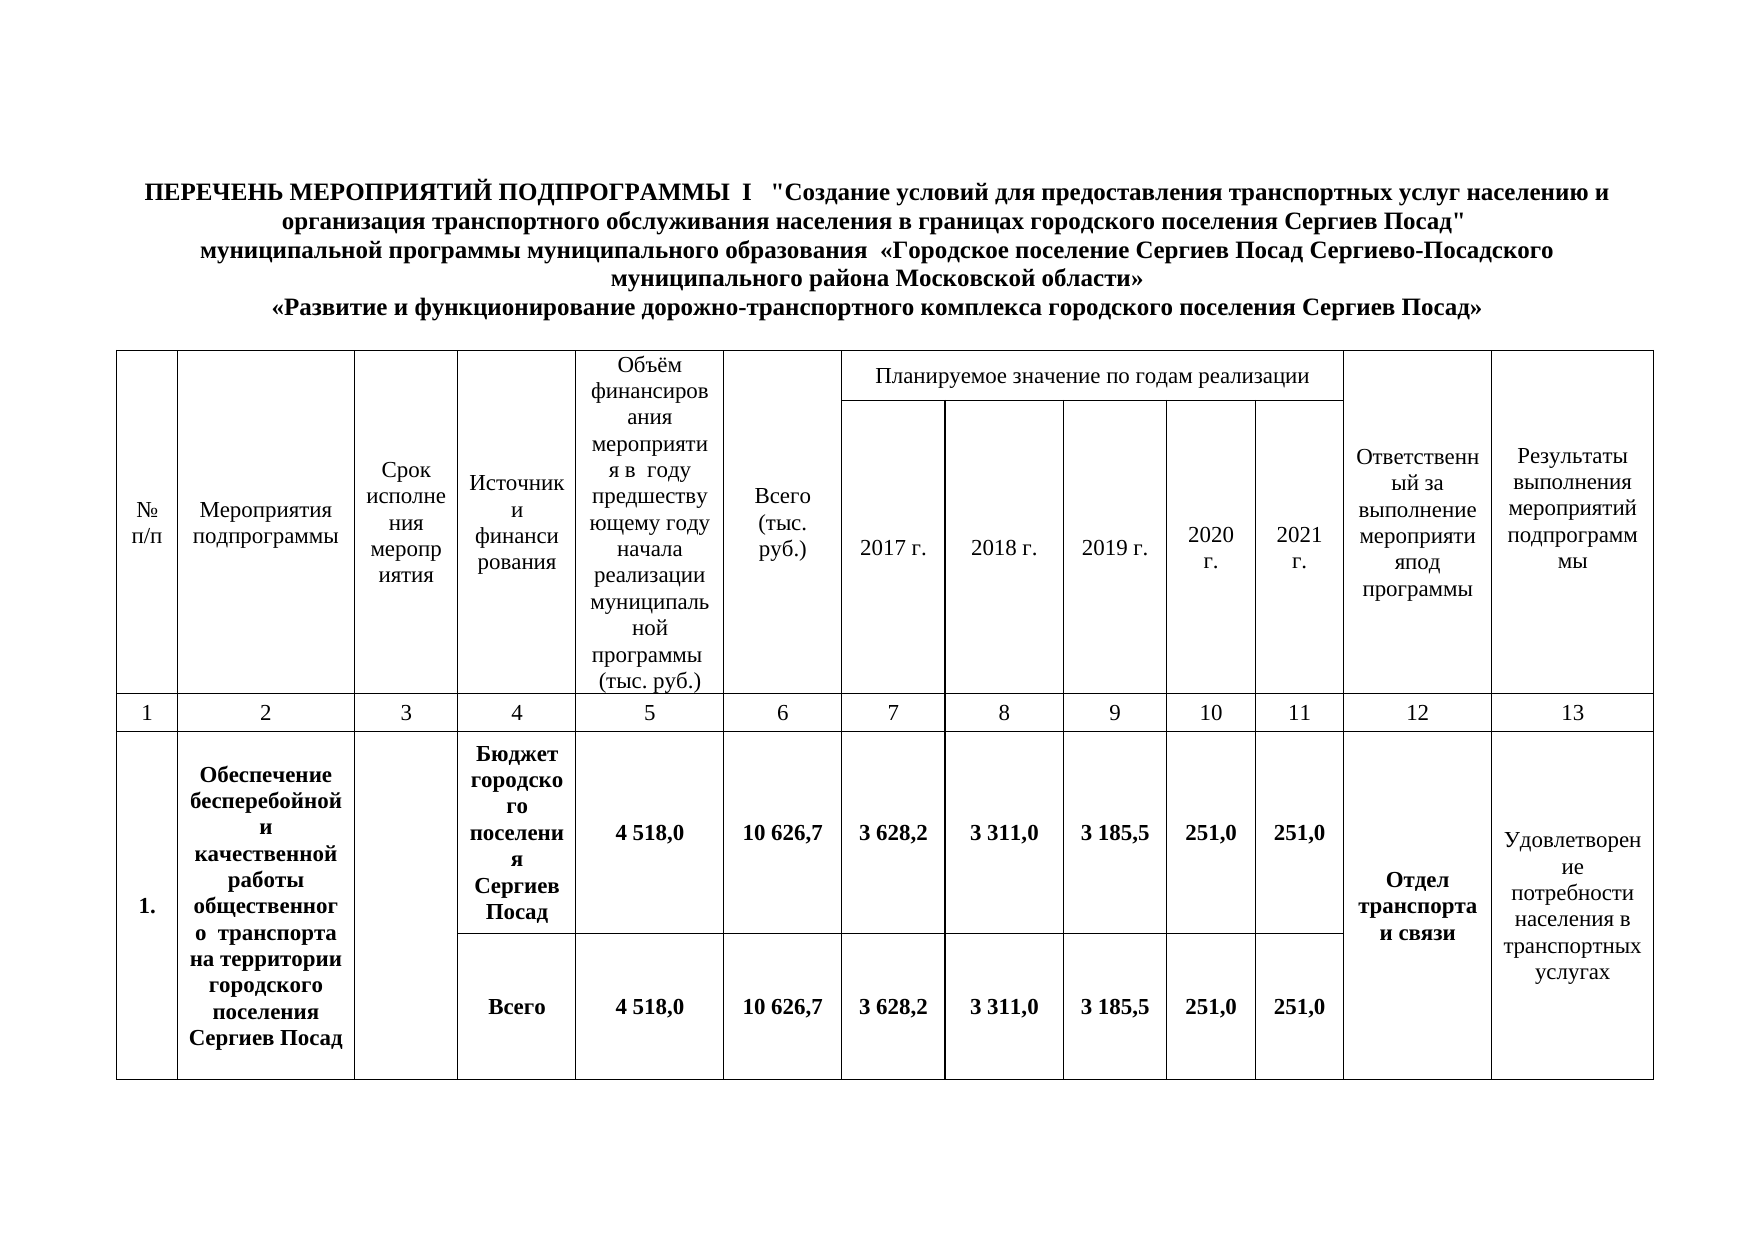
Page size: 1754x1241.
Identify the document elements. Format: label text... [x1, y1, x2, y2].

table_cell Обеспечение бесперебойной и качественной работы общественного транспорта на территории городского поселения Сергиев Посад [178, 732, 354, 1079]
table_cell 4 518,0 [576, 732, 723, 932]
table_cell 2018 г. [946, 401, 1063, 693]
table_cell 12 [1344, 694, 1491, 731]
table_cell 10 [1167, 694, 1255, 731]
table_cell 9 [1064, 694, 1166, 731]
table_cell 3 628,2 [842, 732, 944, 932]
table_cell 251,0 [1167, 934, 1255, 1079]
table_cell 10 626,7 [724, 934, 841, 1079]
table_cell Всего [458, 934, 575, 1079]
table_cell 1 [117, 694, 177, 731]
table_cell 7 [842, 694, 944, 731]
table_header Источники финансирования [458, 351, 575, 693]
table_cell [458, 732, 575, 932]
table_header № п/п [117, 351, 177, 693]
table_cell 2 [178, 694, 354, 731]
table_cell 251,0 [1256, 732, 1343, 932]
table_cell 13 [1492, 694, 1653, 731]
table_cell 3 311,0 [946, 732, 1063, 932]
table_cell 4 [458, 694, 575, 731]
table_header Ответственный за выполнение мероприятияпод программы [1344, 351, 1491, 693]
table_cell 11 [1256, 694, 1343, 731]
table_cell 3 185,5 [1064, 732, 1166, 932]
table_cell 2020 г. [1167, 401, 1255, 693]
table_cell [1492, 732, 1653, 1079]
table_cell 2021 г. [1256, 401, 1343, 693]
table_header Объём финансирования мероприятия в году предшествующему году начала реализации муниципальной программы (тыс. руб.) [576, 351, 723, 693]
table_cell 2017 г. [842, 401, 944, 693]
table_header Срок исполнения мероприятия [355, 351, 457, 693]
table_cell 3 185,5 [1064, 934, 1166, 1079]
table_cell 5 [576, 694, 723, 731]
table_header Планируемое значение по годам реализации [842, 351, 1343, 400]
table_header Мероприятия подпрограммы [178, 351, 354, 693]
text ПЕРЕЧЕНЬ МЕРОПРИЯТИЙ ПОДПРОГРАММЫ I "Создание условий для предоставления транспортных услуг населению и организация транспортного обслуживания населения в границах городского поселения Сергиев Посад" муниципальной программы муниципального образования «Городское поселение Сергиев Посад Сергиево-Посадского муниципального района Московской области» «Развитие и функционирование дорожно-транспортного комплекса городского поселения Сергиев Посад» [118, 177, 1636, 321]
table_cell 3 628,2 [842, 934, 944, 1079]
table_header Всего (тыс. руб.) [724, 351, 841, 693]
table_header Результаты выполнения мероприятий подпрограмммы [1492, 351, 1653, 693]
table_cell 251,0 [1167, 732, 1255, 932]
table_cell 3 [355, 694, 457, 731]
table_cell 10 626,7 [724, 732, 841, 932]
table_cell [355, 732, 457, 1079]
table_cell 8 [946, 694, 1063, 731]
table_cell 1. [117, 732, 177, 1079]
table_cell 3 311,0 [946, 934, 1063, 1079]
table_cell 6 [724, 694, 841, 731]
table_cell 2019 г. [1064, 401, 1166, 693]
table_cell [1344, 732, 1491, 1079]
table_cell 251,0 [1256, 934, 1343, 1079]
table_cell 4 518,0 [576, 934, 723, 1079]
